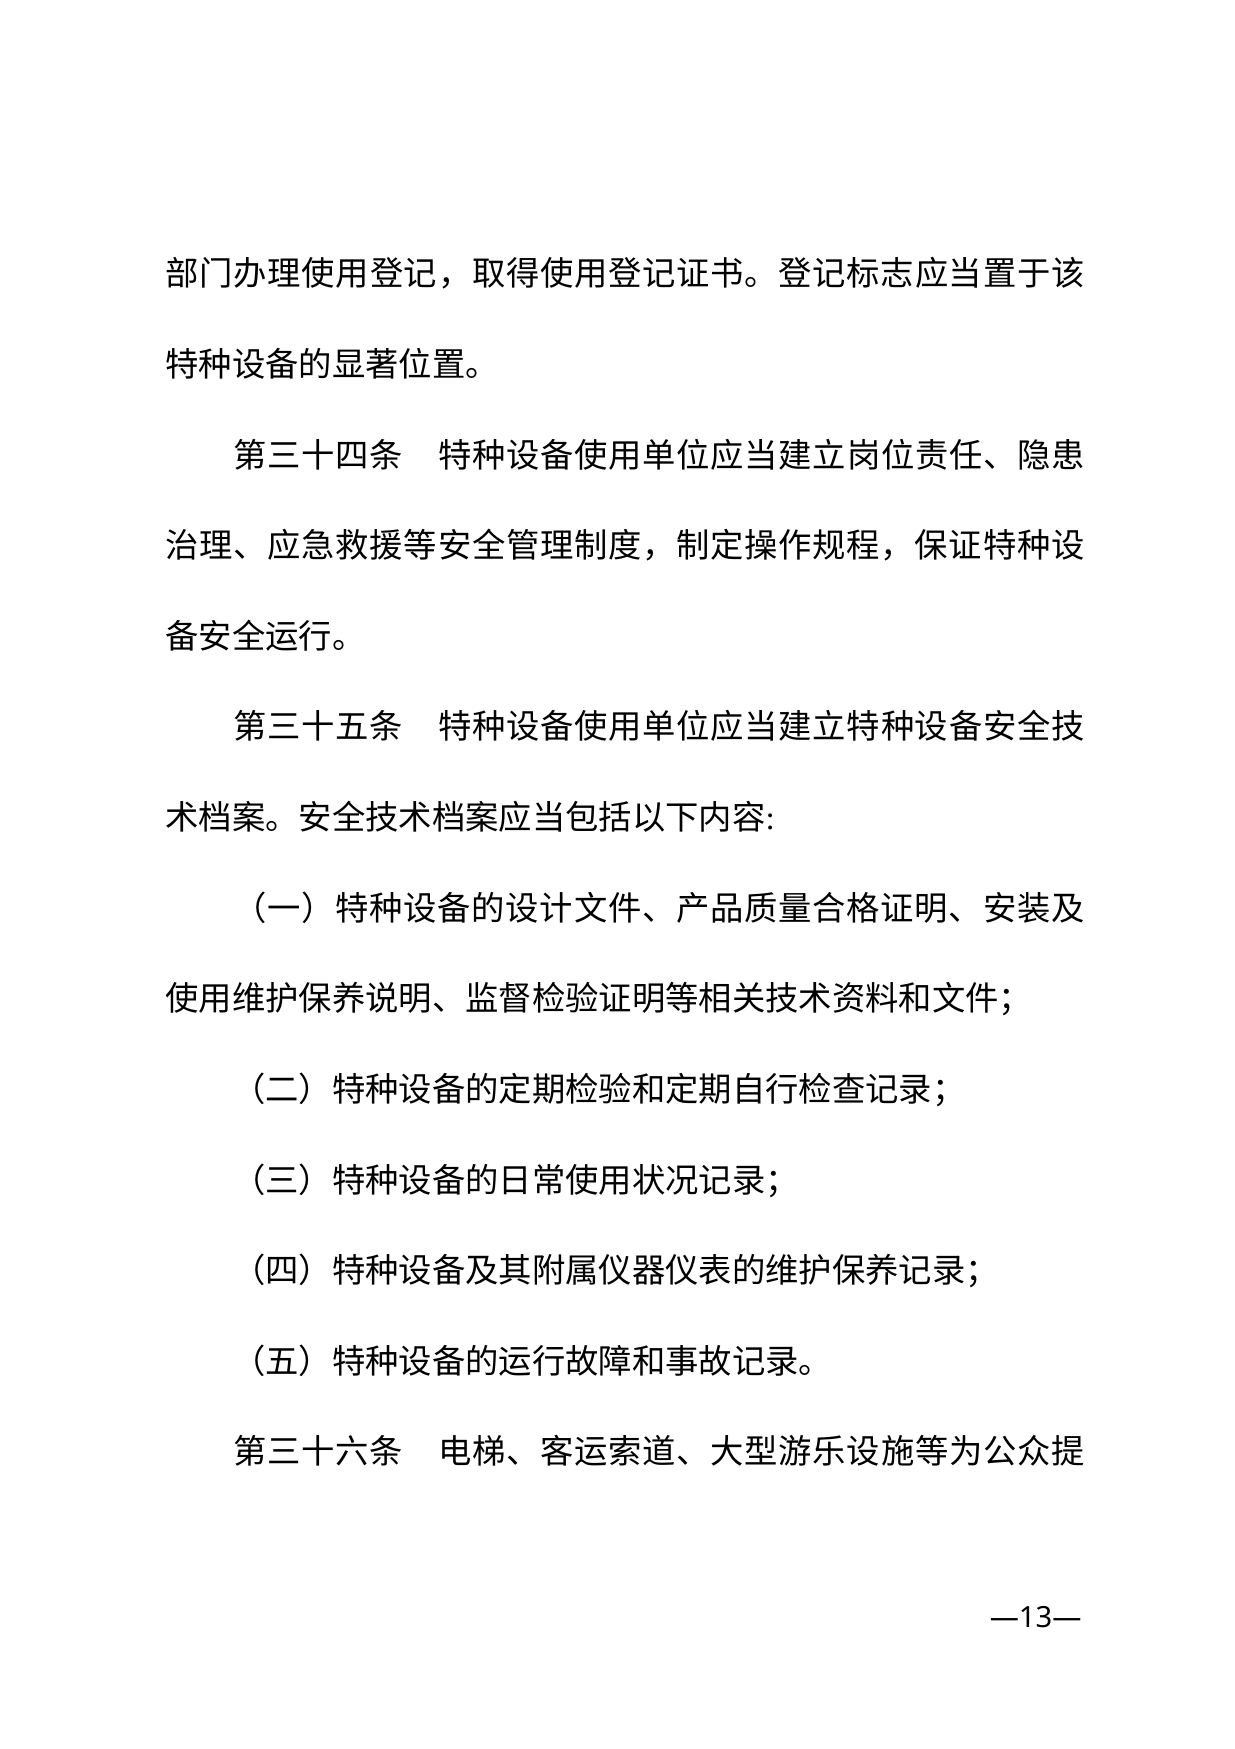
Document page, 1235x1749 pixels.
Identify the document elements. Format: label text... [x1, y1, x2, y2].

text （四）特种设备及其附属仪器仪表的维护保养记录； [165, 1223, 1087, 1313]
text （二）特种设备的定期检验和定期自行检查记录； [165, 1042, 1087, 1132]
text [165, 1404, 1087, 1495]
text 第三十五条 特种设备使用单位应当建立特种设备安全技术档案。安全技术档案应当包括以下内容: [165, 679, 1087, 860]
text 第三十四条 特种设备使用单位应当建立岗位责任、隐患治理、应急救援等安全管理制度，制定操作规程，保证特种设备安全运行。 [165, 407, 1087, 679]
text （一）特种设备的设计文件、产品质量合格证明、安装及使用维护保养说明、监督检验证明等相关技术资料和文件； [165, 860, 1087, 1042]
text （五）特种设备的运行故障和事故记录。 [165, 1313, 1087, 1404]
text （三）特种设备的日常使用状况记录； [165, 1132, 1087, 1223]
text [165, 226, 1087, 407]
